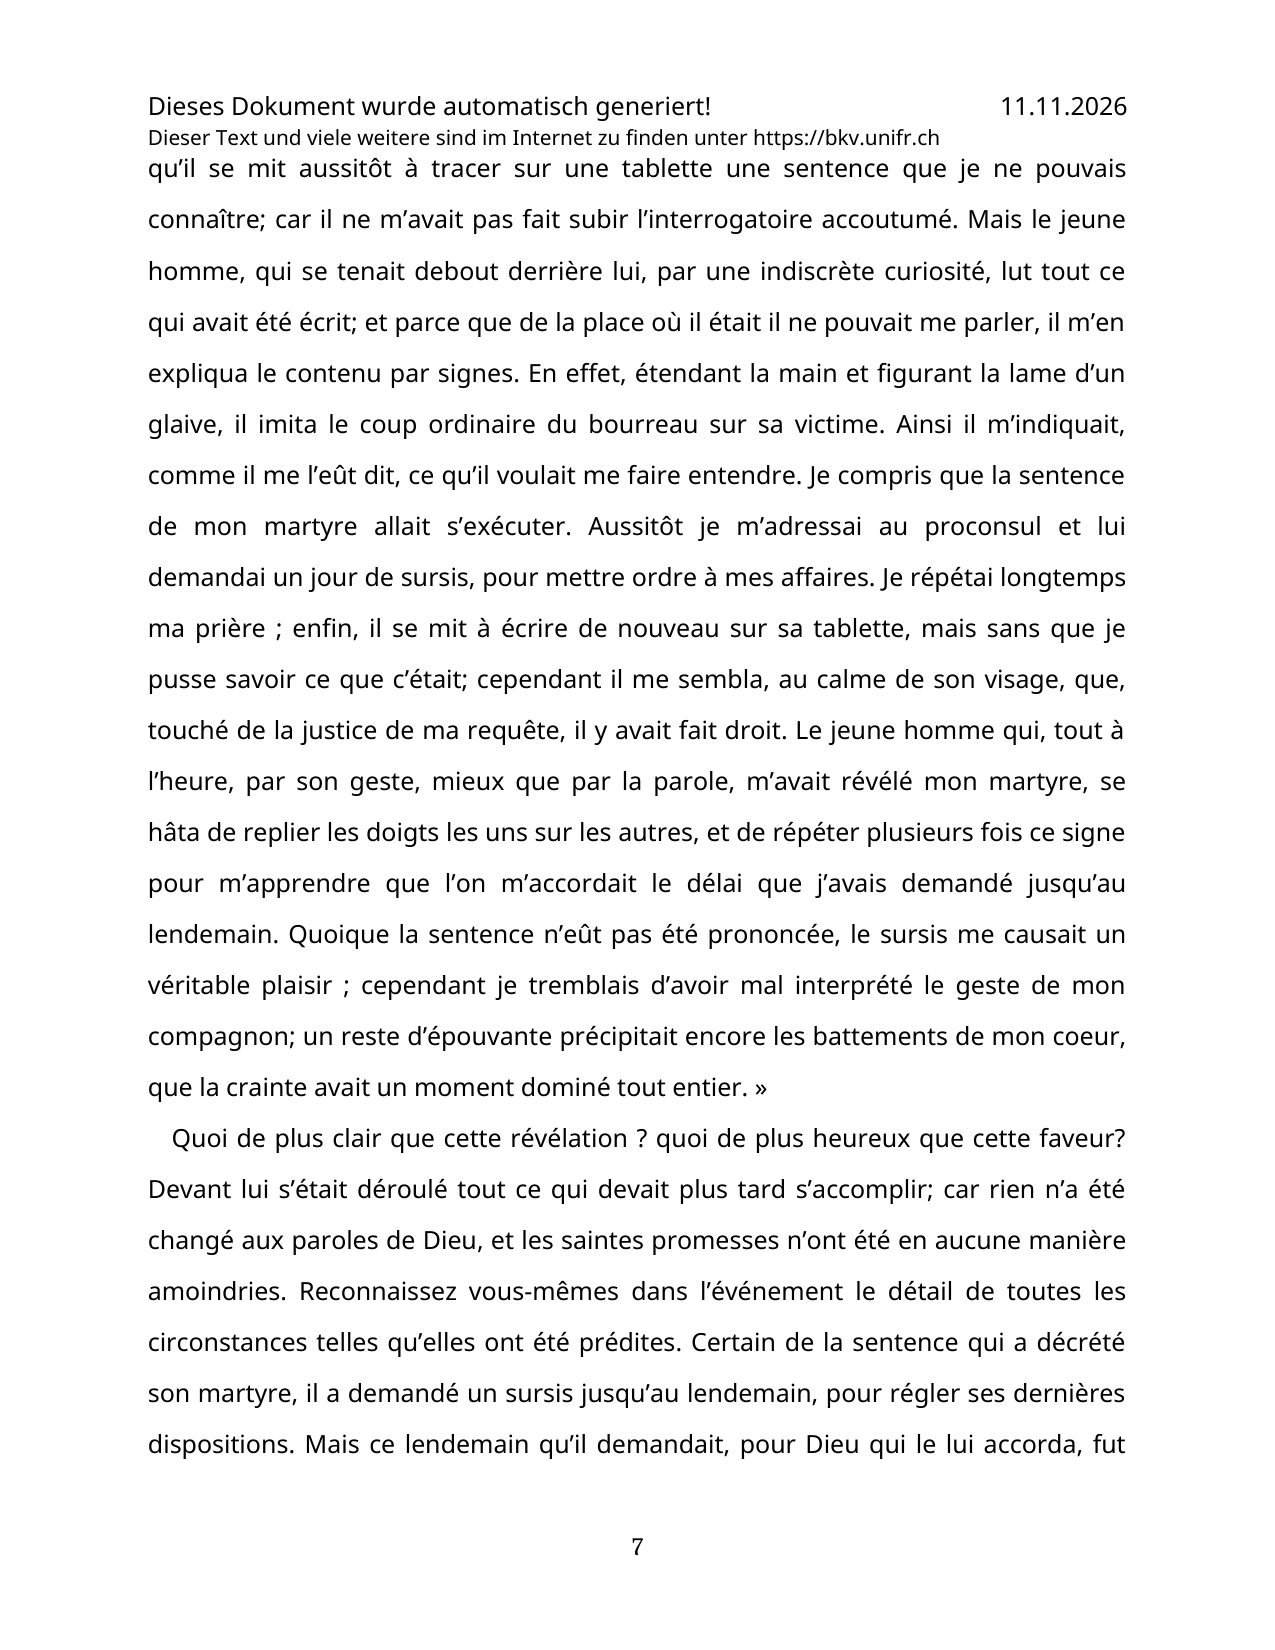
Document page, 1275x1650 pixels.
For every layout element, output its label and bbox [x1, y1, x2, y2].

text [148, 151, 1127, 1104]
text [148, 1121, 1127, 1461]
